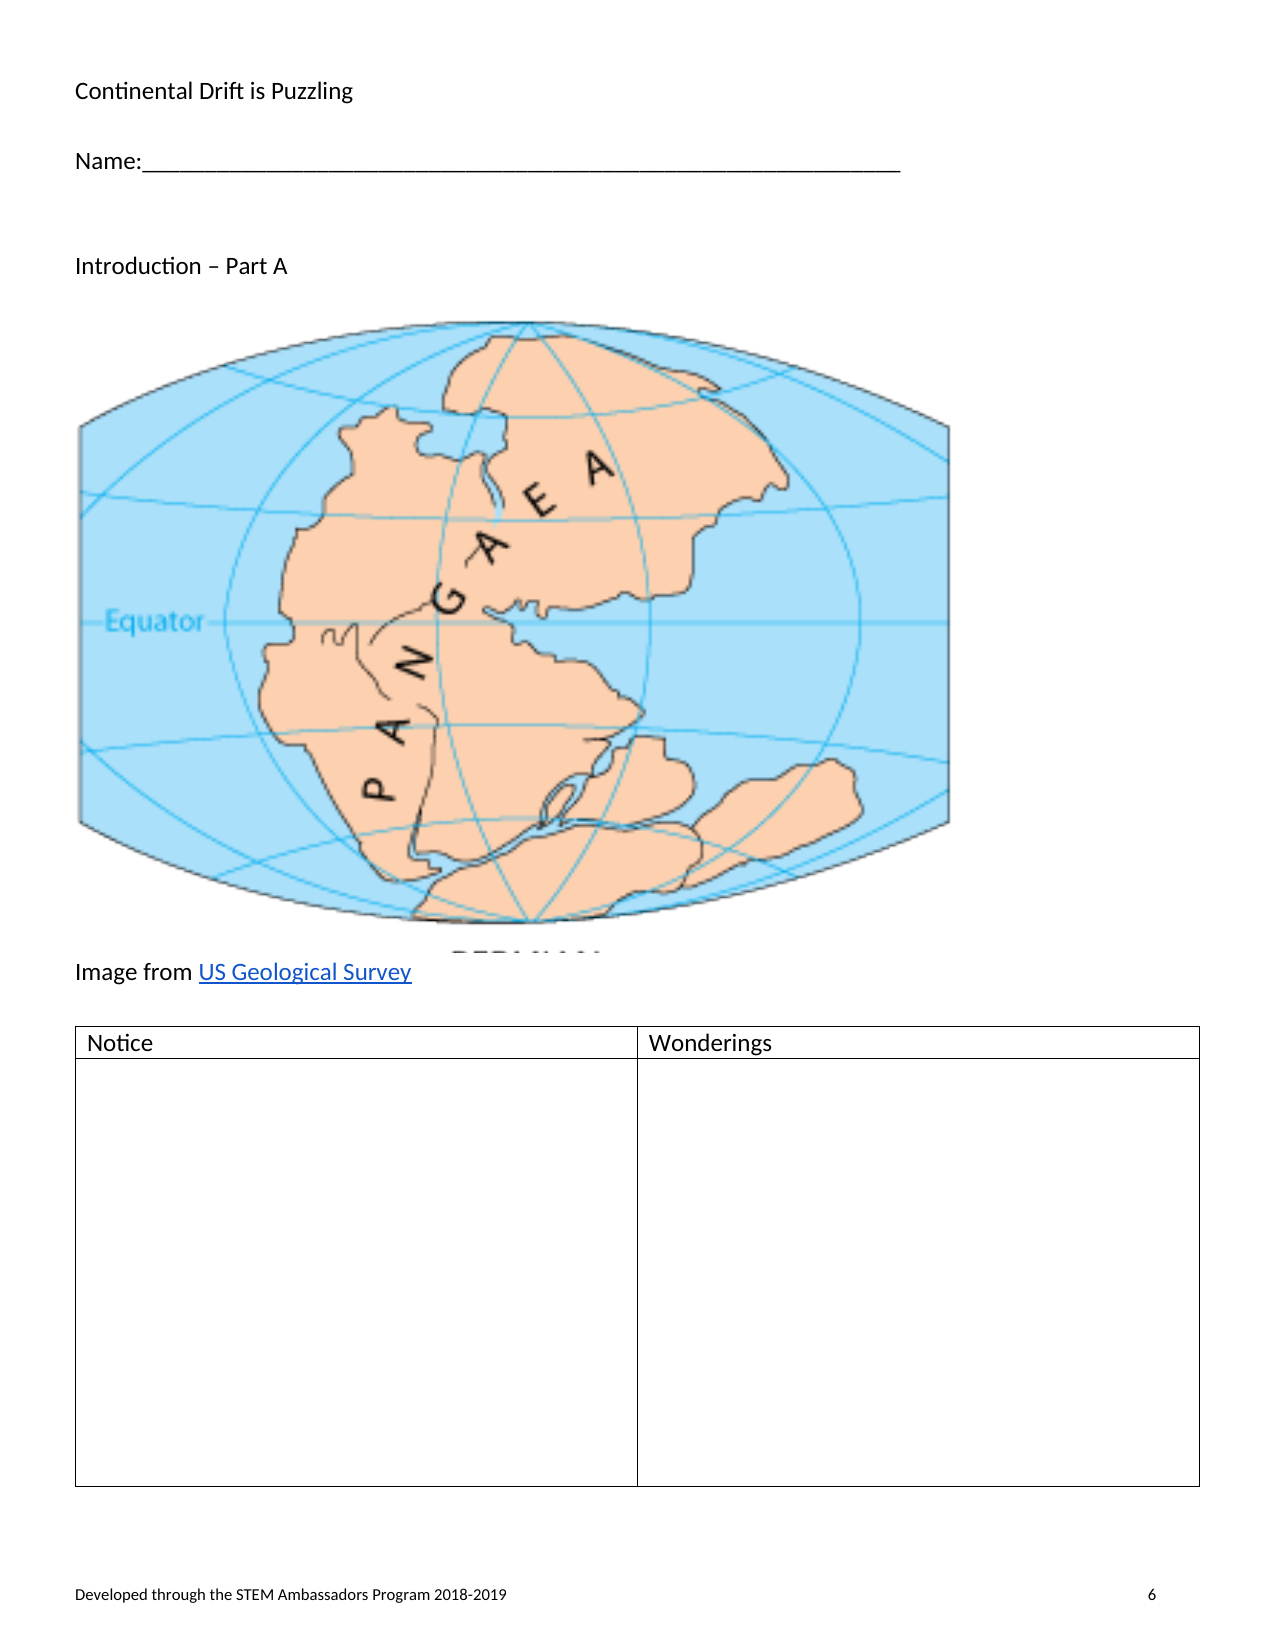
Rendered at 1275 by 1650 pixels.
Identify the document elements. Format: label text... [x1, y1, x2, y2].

text Name:_____________________________________________________________ [75, 145, 1200, 176]
table_cell [76, 1059, 637, 1486]
table_cell [638, 1059, 1199, 1486]
text Image from US Geological Survey [75, 956, 1200, 987]
text Introduction – Part A [75, 250, 1200, 281]
table_header Wonderings [638, 1027, 1199, 1058]
picture [75, 320, 969, 953]
table_header Notice [76, 1027, 637, 1058]
text Continental Drift is Puzzling [75, 75, 1200, 106]
